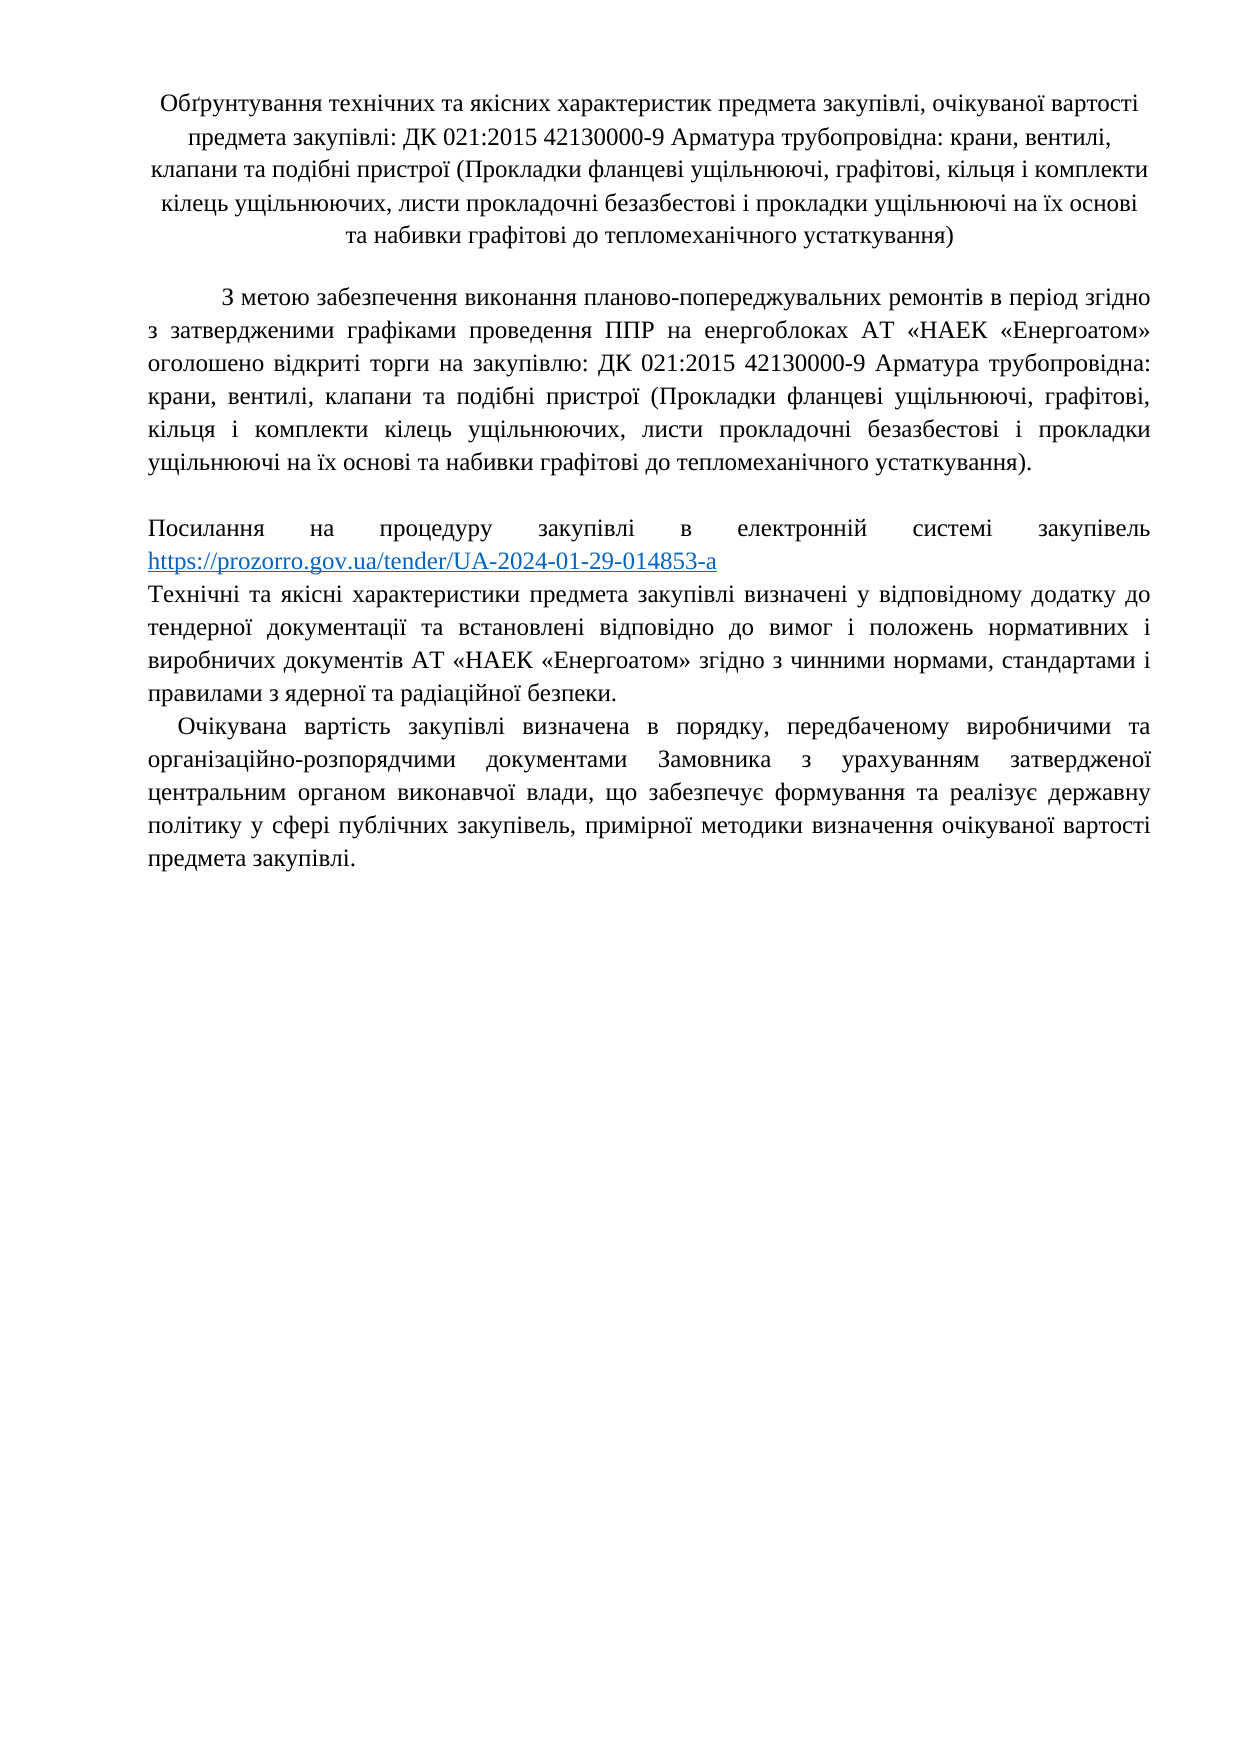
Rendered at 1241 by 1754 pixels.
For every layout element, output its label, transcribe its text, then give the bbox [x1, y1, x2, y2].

text Технічні та якісні характеристики предмета закупівлі визначені у відповідному додатку до тендерної документації та встановлені відповідно до вимог і положень нормативних і виробничих документів АТ «НАЕК «Енергоатом» згідно з чинними нормами, стандартами і правилами з ядерної та радіаційної безпеки. [148, 579, 1152, 707]
text Посилання на процедуру закупівлі в електронній системі закупівель https://prozorro.gov.ua/tender/UA-2024-01-29-014853-a [148, 513, 1152, 574]
text Обґрунтування технічних та якісних характеристик предмета закупівлі, очікуваної вартості предмета закупівлі: ДК 021:2015 42130000-9 Арматура трубопровідна: крани, вентилі, клапани та подібні пристрої (Прокладки фланцеві ущільнюючі, графітові, кільця і комплекти кілець ущільнюючих, листи прокладочні безазбестові і прокладки ущільнюючі на їх основі та набивки графітові до тепломеханічного устаткування) [148, 88, 1152, 249]
text З метою забезпечення виконання планово-попереджувальних ремонтів в період згідно з затвердженими графіками проведення ППР на енергоблоках АТ «НАЕК «Енергоатом» оголошено відкриті торги на закупівлю: ДК 021:2015 42130000-9 Арматура трубопровідна: крани, вентилі, клапани та подібні пристрої (Прокладки фланцеві ущільнюючі, графітові, кільця і комплекти кілець ущільнюючих, листи прокладочні безазбестові і прокладки ущільнюючі на їх основі та набивки графітові до тепломеханічного устаткування). [148, 282, 1152, 476]
text Очікувана вартість закупівлі визначена в порядку, передбаченому виробничими та організаційно-розпорядчими документами Замовника з урахуванням затвердженої центральним органом виконавчої влади, що забезпечує формування та реалізує державну політику у сфері публічних закупівель, примірної методики визначення очікуваної вартості предмета закупівлі. [148, 711, 1152, 872]
